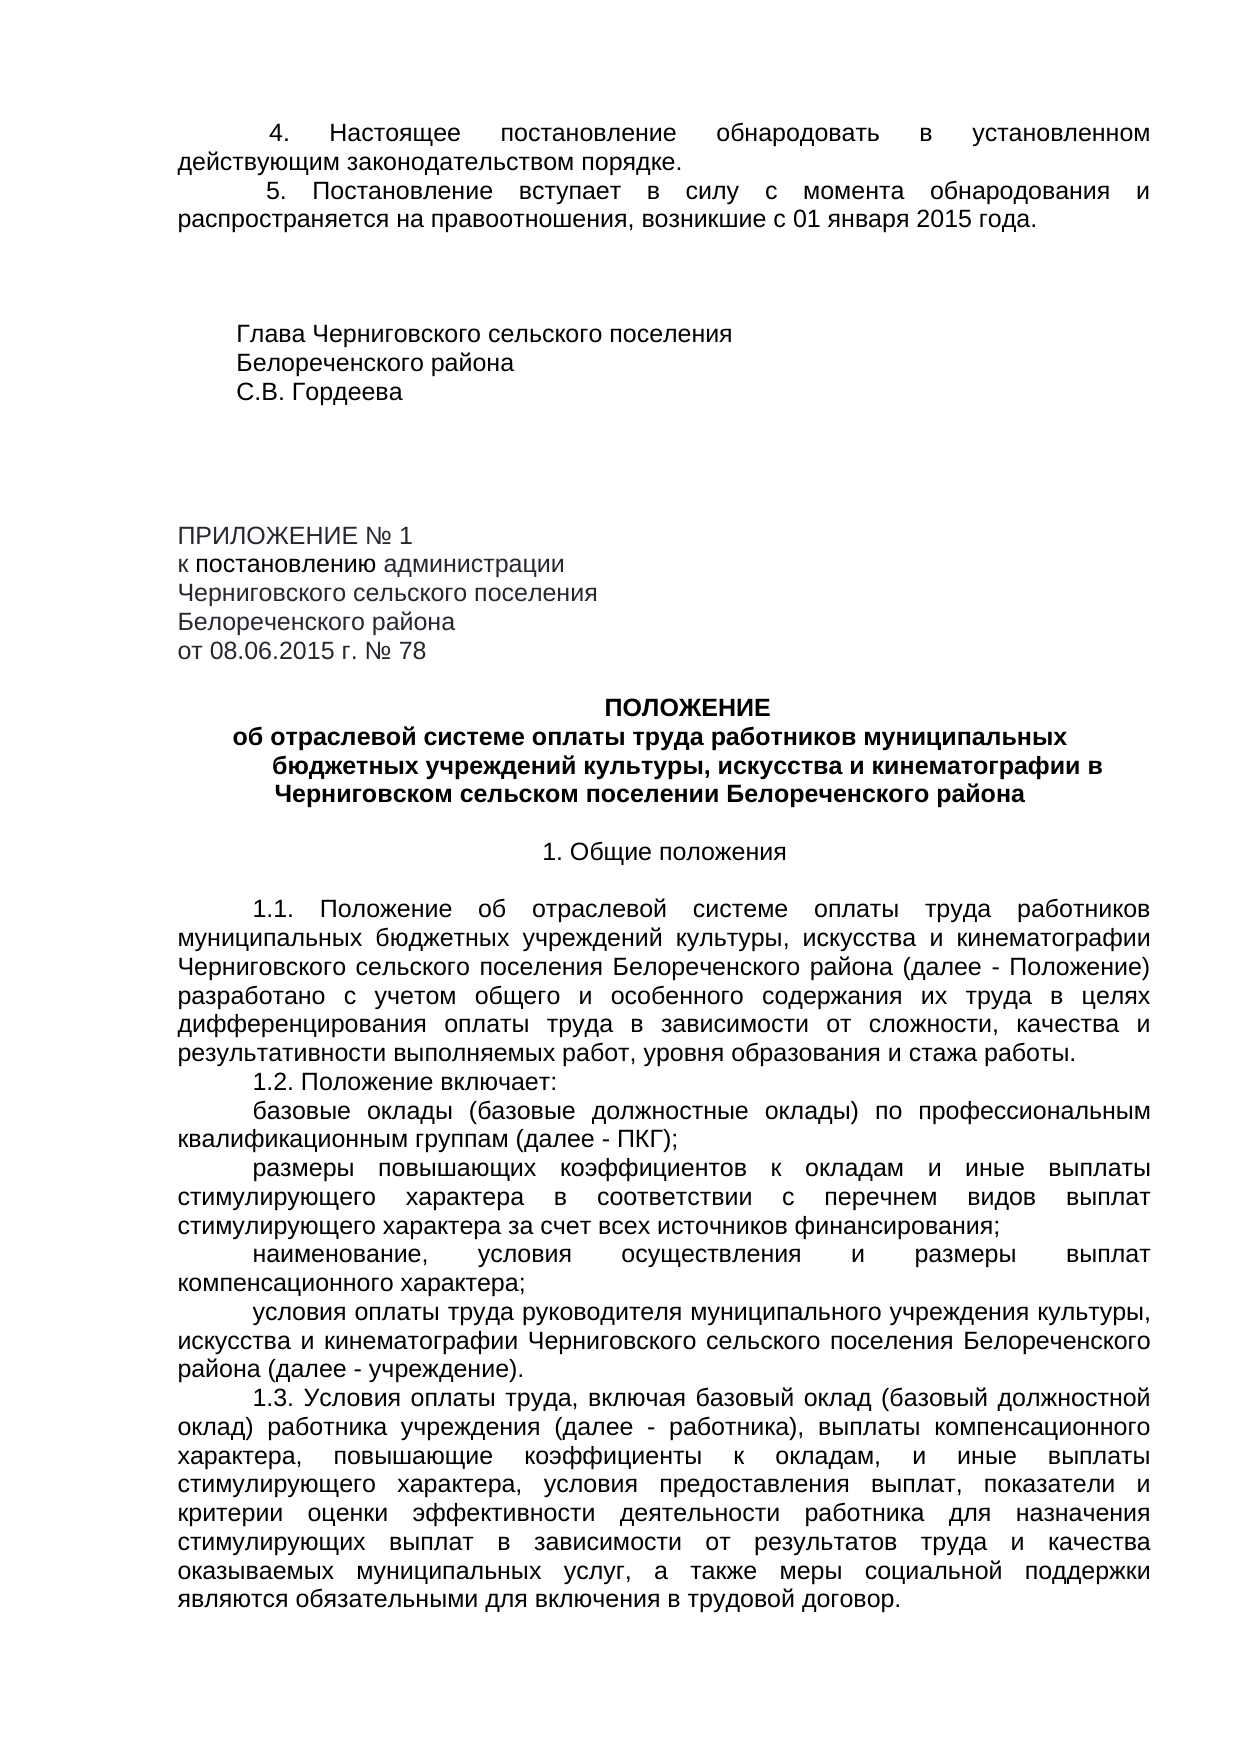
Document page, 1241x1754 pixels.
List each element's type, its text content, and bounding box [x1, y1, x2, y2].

text Белореченского района [177, 348, 1152, 377]
text к постановлению администрации [177, 549, 1152, 578]
text 1.1. Положение об отраслевой системе оплаты труда работников муниципальных бюджетных учреждений культуры, искусства и кинематографии Черниговского сельского поселения Белореченского района (далее - Положение) разработано с учетом общего и особенного содержания их труда в целях дифференцирования оплаты труда в зависимости от сложности, качества и результативности выполняемых работ, уровня образования и стажа работы. [177, 894, 1152, 1067]
text размеры повышающих коэффициентов к окладам и иные выплаты стимулирующего характера в соответствии с перечнем видов выплат стимулирующего характера за счет всех источников финансирования; [177, 1153, 1152, 1239]
text условия оплаты труда руководителя муниципального учреждения культуры, искусства и кинематографии Черниговского сельского поселения Белореченского района (далее - учреждение). [177, 1297, 1152, 1383]
text от 08.06.2015 г. № 78 [177, 636, 1152, 664]
text ПРИЛОЖЕНИЕ № 1 [177, 521, 1152, 549]
text 1.2. Положение включает: [177, 1067, 1152, 1096]
text базовые оклады (базовые должностные оклады) по профессиональным квалификационным группам (далее - ПКГ); [177, 1096, 1152, 1153]
text ПОЛОЖЕНИЕ об отраслевой системе оплаты труда работников муниципальных [177, 693, 1123, 751]
text С.В. Гордеева [177, 377, 1152, 406]
text 1.3. Условия оплаты труда, включая базовый оклад (базовый должностной оклад) работника учреждения (далее - работника), выплаты компенсационного характера, повышающие коэффициенты к окладам, и иные выплаты стимулирующего характера, условия предоставления выплат, показатели и критерии оценки эффективности деятельности работника для назначения стимулирующих выплат в зависимости от результатов труда и качества оказываемых муниципальных услуг, а также меры социальной поддержки являются обязательными для включения в трудовой договор. [177, 1383, 1152, 1613]
text 5. Постановление вступает в силу с момента обнародования и распространяется на правоотношения, возникшие с 01 января 2015 года. [177, 176, 1152, 233]
text Белореченского района [177, 607, 1152, 636]
text Черниговского сельского поселения [177, 578, 1152, 607]
text бюджетных учреждений культуры, искусства и кинематографии в Черниговском сельском поселении Белореченского района [177, 751, 1123, 808]
text 4. Настоящее постановление обнародовать в установленном действующим законодательством порядке. [177, 118, 1152, 176]
text Глава Черниговского сельского поселения [177, 319, 1152, 348]
text наименование, условия осуществления и размеры выплат компенсационного характера; [177, 1239, 1152, 1297]
text 1. Общие положения [177, 837, 1152, 866]
